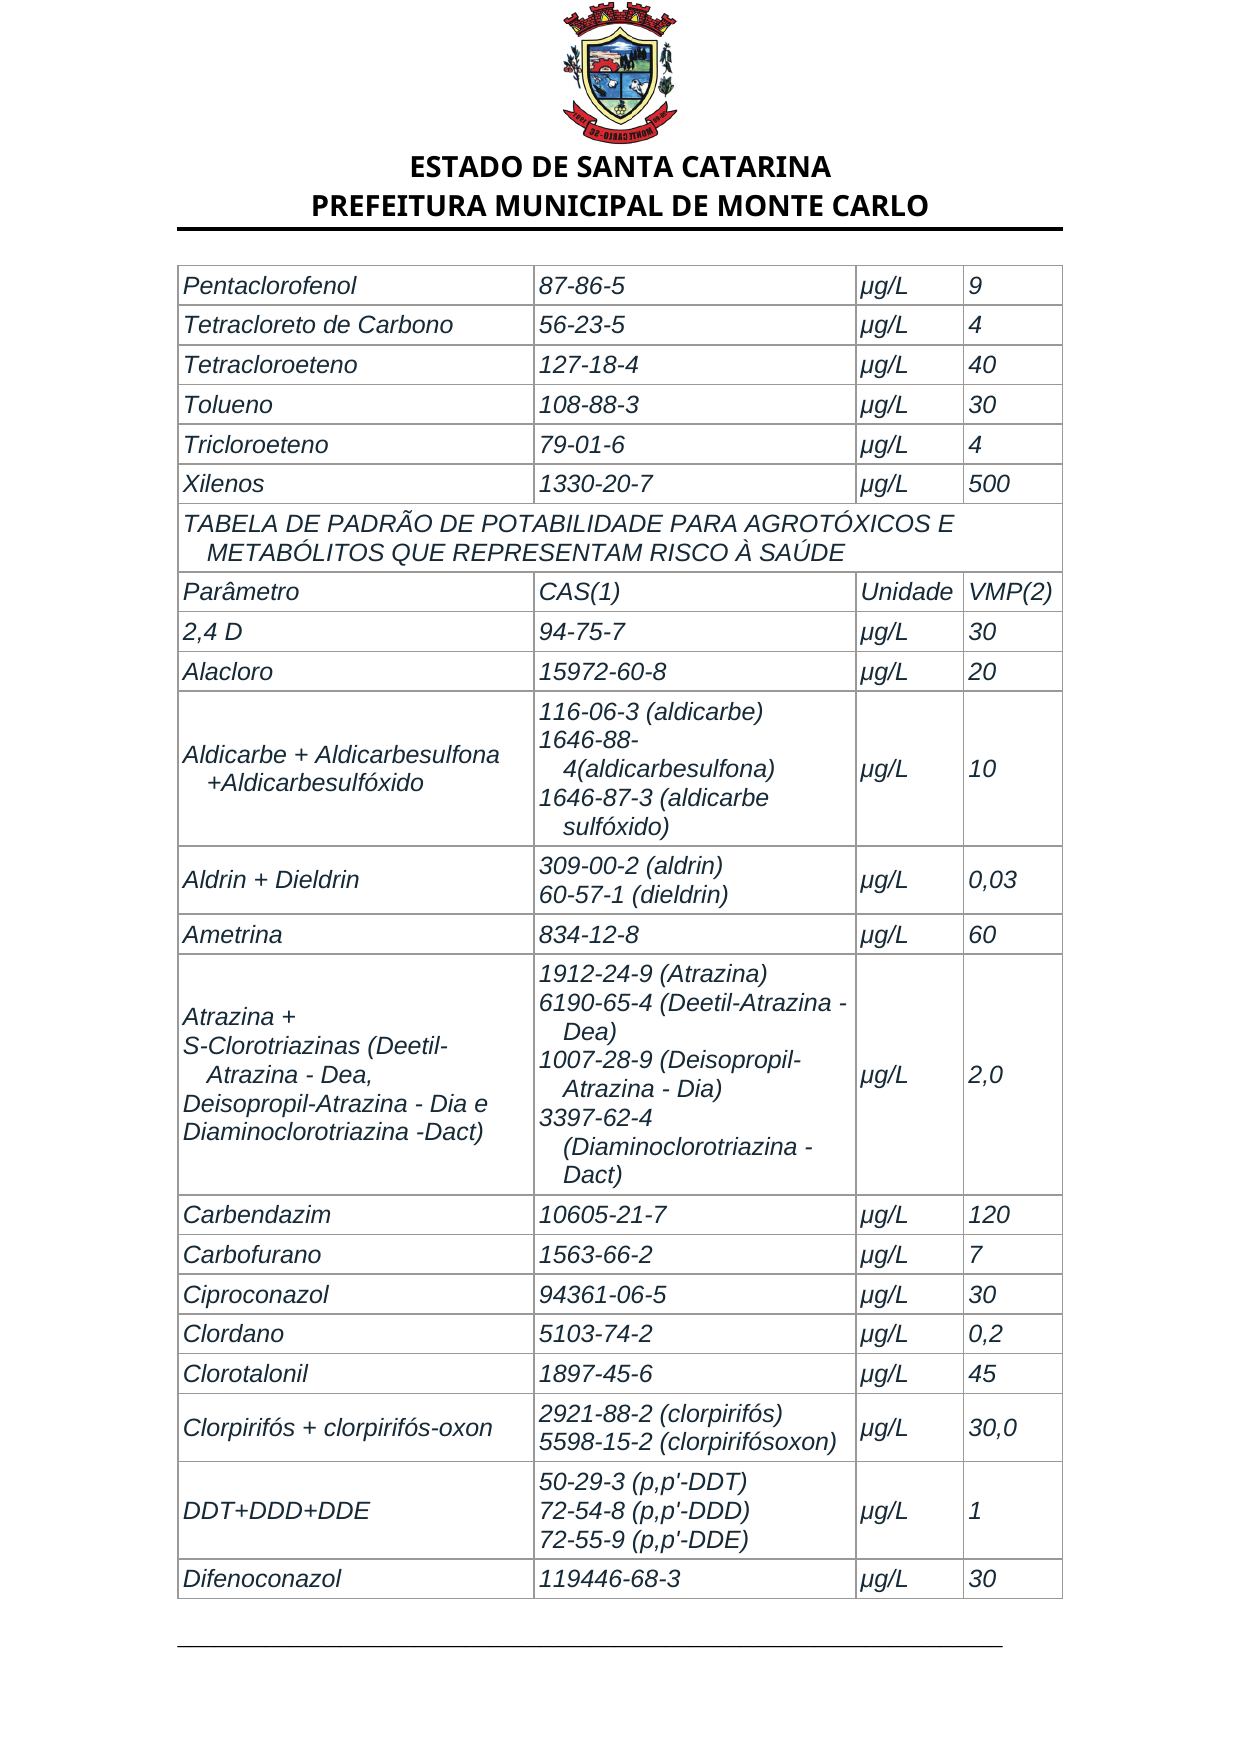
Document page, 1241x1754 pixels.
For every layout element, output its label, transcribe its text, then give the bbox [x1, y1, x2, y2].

table_cell 30,0 [964, 1394, 1062, 1461]
table_cell 30 [964, 1560, 1062, 1598]
table_cell Atrazina + S-Clorotriazinas (Deetil-Atrazina - Dea, Deisopropil-Atrazina - Dia e Diaminoclorotriazina -Dact) [179, 955, 533, 1194]
table_cell μg/L [857, 385, 963, 423]
table_cell 9 [964, 266, 1062, 304]
table_cell μg/L [857, 612, 963, 651]
table_cell Aldrin + Dieldrin [179, 847, 533, 913]
table_cell VMP(2) [964, 573, 1062, 611]
table_cell Difenoconazol [179, 1560, 533, 1598]
table_cell 45 [964, 1354, 1062, 1392]
table_cell Carbofurano [179, 1235, 533, 1273]
table_cell μg/L [857, 266, 963, 304]
table_cell μg/L [857, 306, 963, 344]
table_cell 2,4 D [179, 612, 533, 651]
table_cell μg/L [857, 1235, 963, 1273]
table_cell 2921-88-2 (clorpirifós) 5598-15-2 (clorpirifósoxon) [535, 1394, 855, 1461]
table_cell 30 [964, 385, 1062, 423]
table_cell μg/L [857, 465, 963, 503]
table_cell Tricloroeteno [179, 425, 533, 463]
table_cell 7 [964, 1235, 1062, 1273]
table_cell 94-75-7 [535, 612, 855, 651]
table_cell Clordano [179, 1315, 533, 1353]
table_cell μg/L [857, 1462, 963, 1558]
table_cell TABELA DE PADRÃO DE POTABILIDADE PARA AGROTÓXICOS E METABÓLITOS QUE REPRESENTAM RISCO À SAÚDE [179, 504, 1062, 571]
table_cell 1 [964, 1462, 1062, 1558]
table_cell Clorotalonil [179, 1354, 533, 1392]
table_cell Tolueno [179, 385, 533, 423]
table_cell 60 [964, 915, 1062, 953]
table_cell Alacloro [179, 652, 533, 690]
table_cell 500 [964, 465, 1062, 503]
table_cell 1330-20-7 [535, 465, 855, 503]
table_cell 116-06-3 (aldicarbe) 1646-88-4(aldicarbesulfona) 1646-87-3 (aldicarbe sulfóxido) [535, 692, 855, 845]
table_cell Pentaclorofenol [179, 266, 533, 304]
table_cell μg/L [857, 1354, 963, 1392]
table_cell 1912-24-9 (Atrazina) 6190-65-4 (Deetil-Atrazina - Dea) 1007-28-9 (Deisopropil-Atrazina - Dia) 3397-62-4 (Diaminoclorotriazina -Dact) [535, 955, 855, 1194]
table_cell 30 [964, 612, 1062, 651]
table_cell Unidade [857, 573, 963, 611]
table_cell 127-18-4 [535, 346, 855, 384]
table_cell 119446-68-3 [535, 1560, 855, 1598]
table_cell Tetracloroeteno [179, 346, 533, 384]
table_cell 0,2 [964, 1315, 1062, 1353]
table_cell μg/L [857, 1196, 963, 1234]
table_cell 4 [964, 306, 1062, 344]
table_cell 0,03 [964, 847, 1062, 913]
table_cell Clorpirifós + clorpirifós-oxon [179, 1394, 533, 1461]
table_cell μg/L [857, 1394, 963, 1461]
table_cell Aldicarbe + Aldicarbesulfona +Aldicarbesulfóxido [179, 692, 533, 845]
table_cell Xilenos [179, 465, 533, 503]
table_cell 50-29-3 (p,p'-DDT) 72-54-8 (p,p'-DDD) 72-55-9 (p,p'-DDE) [535, 1462, 855, 1558]
table_cell μg/L [857, 955, 963, 1194]
table_cell μg/L [857, 692, 963, 845]
table_cell 20 [964, 652, 1062, 690]
table_cell Carbendazim [179, 1196, 533, 1234]
table_cell μg/L [857, 1275, 963, 1313]
table_cell 120 [964, 1196, 1062, 1234]
table_cell 10605-21-7 [535, 1196, 855, 1234]
table_cell μg/L [857, 652, 963, 690]
table_cell 56-23-5 [535, 306, 855, 344]
table_cell Ciproconazol [179, 1275, 533, 1313]
table_cell 40 [964, 346, 1062, 384]
table_cell μg/L [857, 847, 963, 913]
table_cell 87-86-5 [535, 266, 855, 304]
table_cell 79-01-6 [535, 425, 855, 463]
table_cell 1897-45-6 [535, 1354, 855, 1392]
table_cell μg/L [857, 1560, 963, 1598]
table_cell μg/L [857, 346, 963, 384]
table_cell Parâmetro [179, 573, 533, 611]
table_cell 15972-60-8 [535, 652, 855, 690]
table_cell 94361-06-5 [535, 1275, 855, 1313]
table_cell 1563-66-2 [535, 1235, 855, 1273]
table_cell DDT+DDD+DDE [179, 1462, 533, 1558]
table_cell Tetracloreto de Carbono [179, 306, 533, 344]
picture [563, 0, 678, 146]
table_cell 10 [964, 692, 1062, 845]
table_cell 108-88-3 [535, 385, 855, 423]
table_cell 5103-74-2 [535, 1315, 855, 1353]
table_cell μg/L [857, 915, 963, 953]
table_cell 834-12-8 [535, 915, 855, 953]
table_cell 2,0 [964, 955, 1062, 1194]
table_cell 4 [964, 425, 1062, 463]
table_cell Ametrina [179, 915, 533, 953]
table_cell μg/L [857, 425, 963, 463]
table_cell μg/L [857, 1315, 963, 1353]
table_cell 309-00-2 (aldrin) 60-57-1 (dieldrin) [535, 847, 855, 913]
table_cell CAS(1) [535, 573, 855, 611]
table_cell 30 [964, 1275, 1062, 1313]
